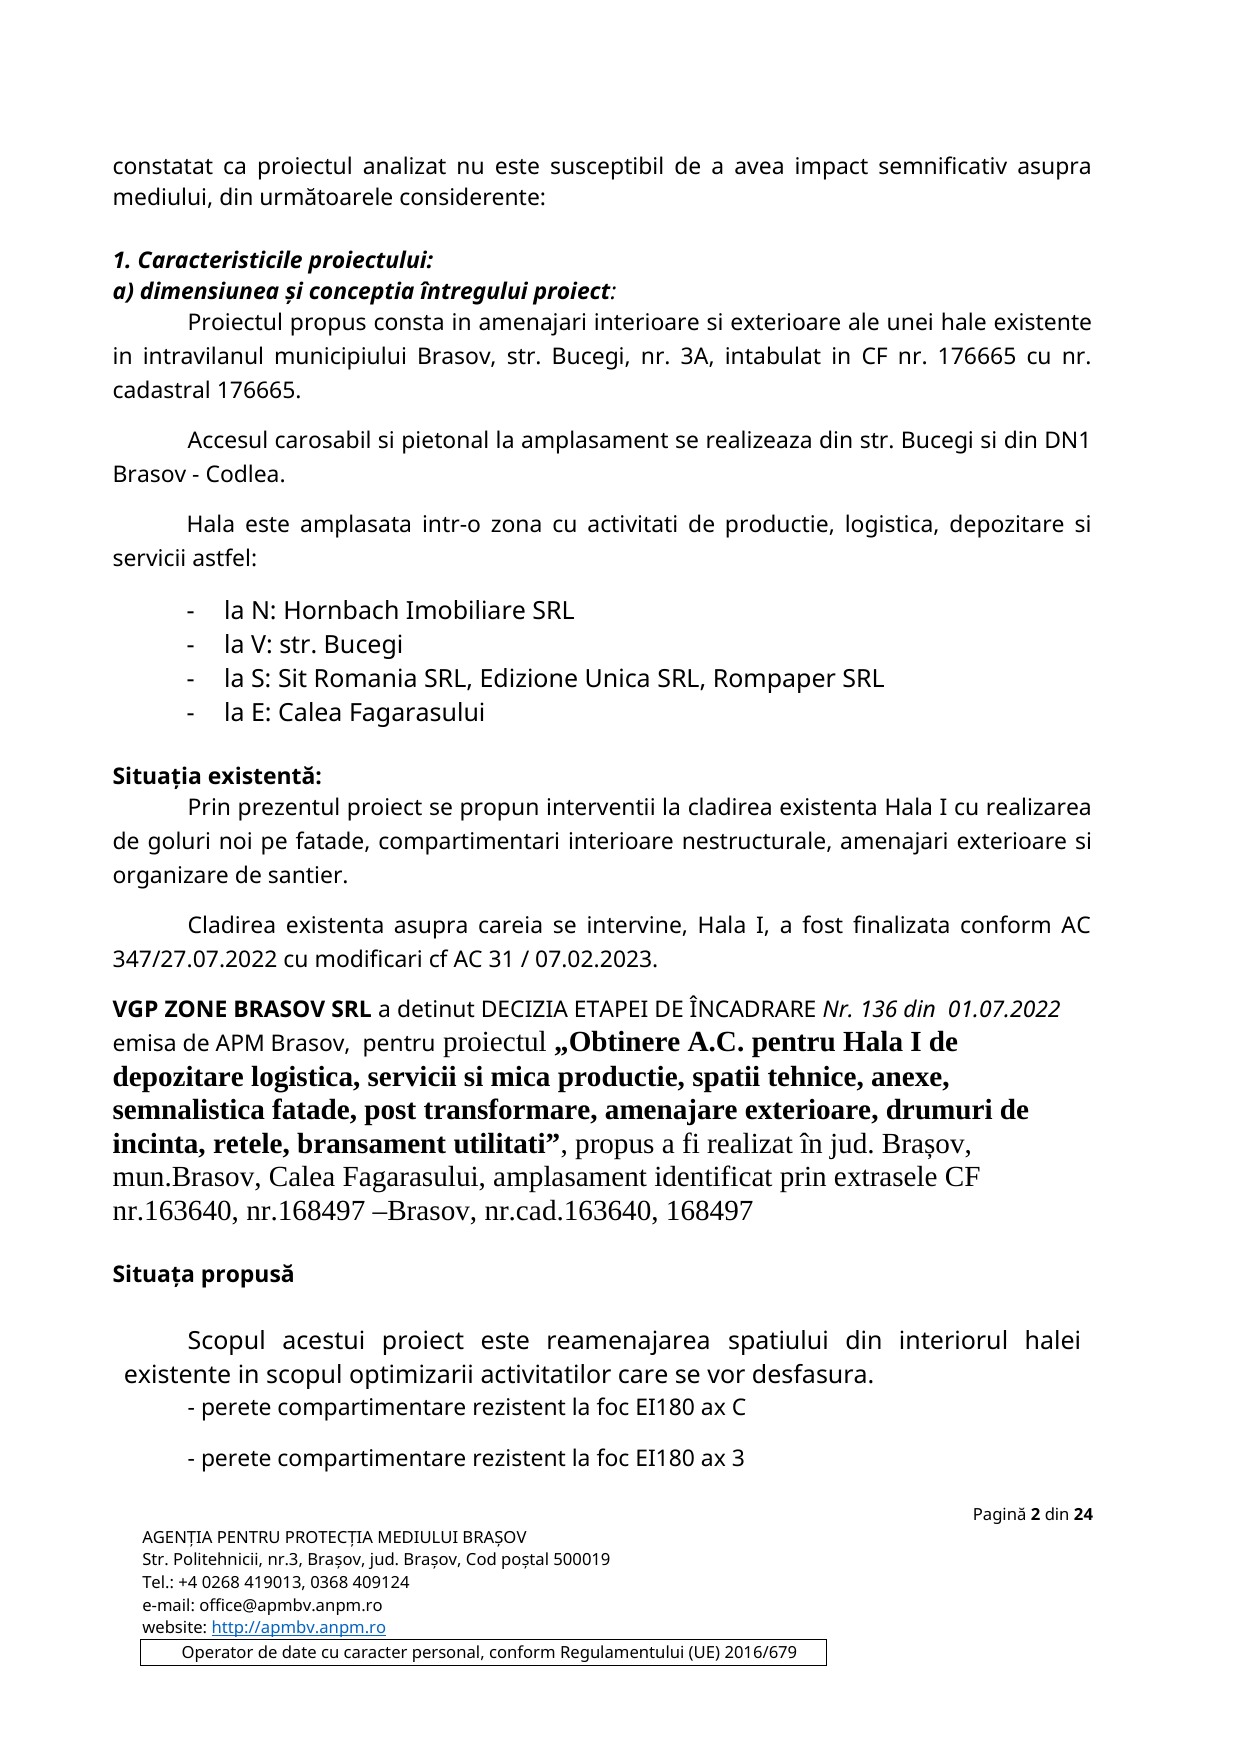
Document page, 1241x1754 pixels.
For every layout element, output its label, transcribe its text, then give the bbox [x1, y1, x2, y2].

list la V: str. Bucegi [186, 627, 1093, 661]
text Accesul carosabil si pietonal la amplasament se realizeaza din str. Bucegi si din DN1 Brasov - Codlea. [112, 424, 1093, 489]
text Situația existentă: [112, 760, 1093, 791]
text Cladirea existenta asupra careia se intervine, Hala I, a fost finalizata conform AC 347/27.07.2022 cu modificari cf AC 31 / 07.02.2023. [112, 909, 1093, 974]
text 1. Caracteristicile proiectului: [112, 244, 1093, 275]
text Scopul acestui proiect este reamenajarea spatiului din interiorul halei existente in scopul optimizarii activitatilor care se vor desfasura. [124, 1323, 1081, 1391]
text - perete compartimentare rezistent la foc EI180 ax 3 [112, 1441, 1093, 1473]
list la N: Hornbach Imobiliare SRL [186, 592, 1093, 627]
text Prin prezentul proiect se propun interventii la cladirea existenta Hala I cu realizarea de goluri noi pe fatade, compartimentari interioare nestructurale, amenajari exterioare si organizare de santier. [112, 791, 1093, 890]
text Hala este amplasata intr-o zona cu activitati de productie, logistica, depozitare si servicii astfel: [112, 508, 1093, 573]
text - perete compartimentare rezistent la foc EI180 ax C [112, 1391, 1093, 1422]
list la E: Calea Fagarasului [186, 695, 1093, 729]
text Situața propusă [112, 1258, 1093, 1289]
list la S: Sit Romania SRL, Edizione Unica SRL, Rompaper SRL [186, 661, 1093, 695]
text Proiectul propus consta in amenajari interioare si exterioare ale unei hale existente in intravilanul municipiului Brasov, str. Bucegi, nr. 3A, intabulat in CF nr. 176665 cu nr. cadastral 176665. [112, 306, 1093, 405]
text VGP ZONE BRASOV SRL a detinut DECIZIA ETAPEI DE ÎNCADRARE Nr. 136 din 01.07.2022 emisa de APM Brasov, pentru proiectul „Obtinere A.C. pentru Hala I de depozitare logistica, servicii si mica productie, spatii tehnice, anexe, semnalistica fatade, post transformare, amenajare exterioare, drumuri de incinta, retele, bransament utilitati”, propus a fi realizat în jud. Brașov, mun.Brasov, Calea Fagarasului, amplasament identificat prin extrasele CF nr.163640, nr.168497 –Brasov, nr.cad.163640, 168497 [112, 993, 1093, 1226]
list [112, 150, 1093, 212]
text a) dimensiunea și conceptia întregului proiect: [112, 275, 1093, 306]
